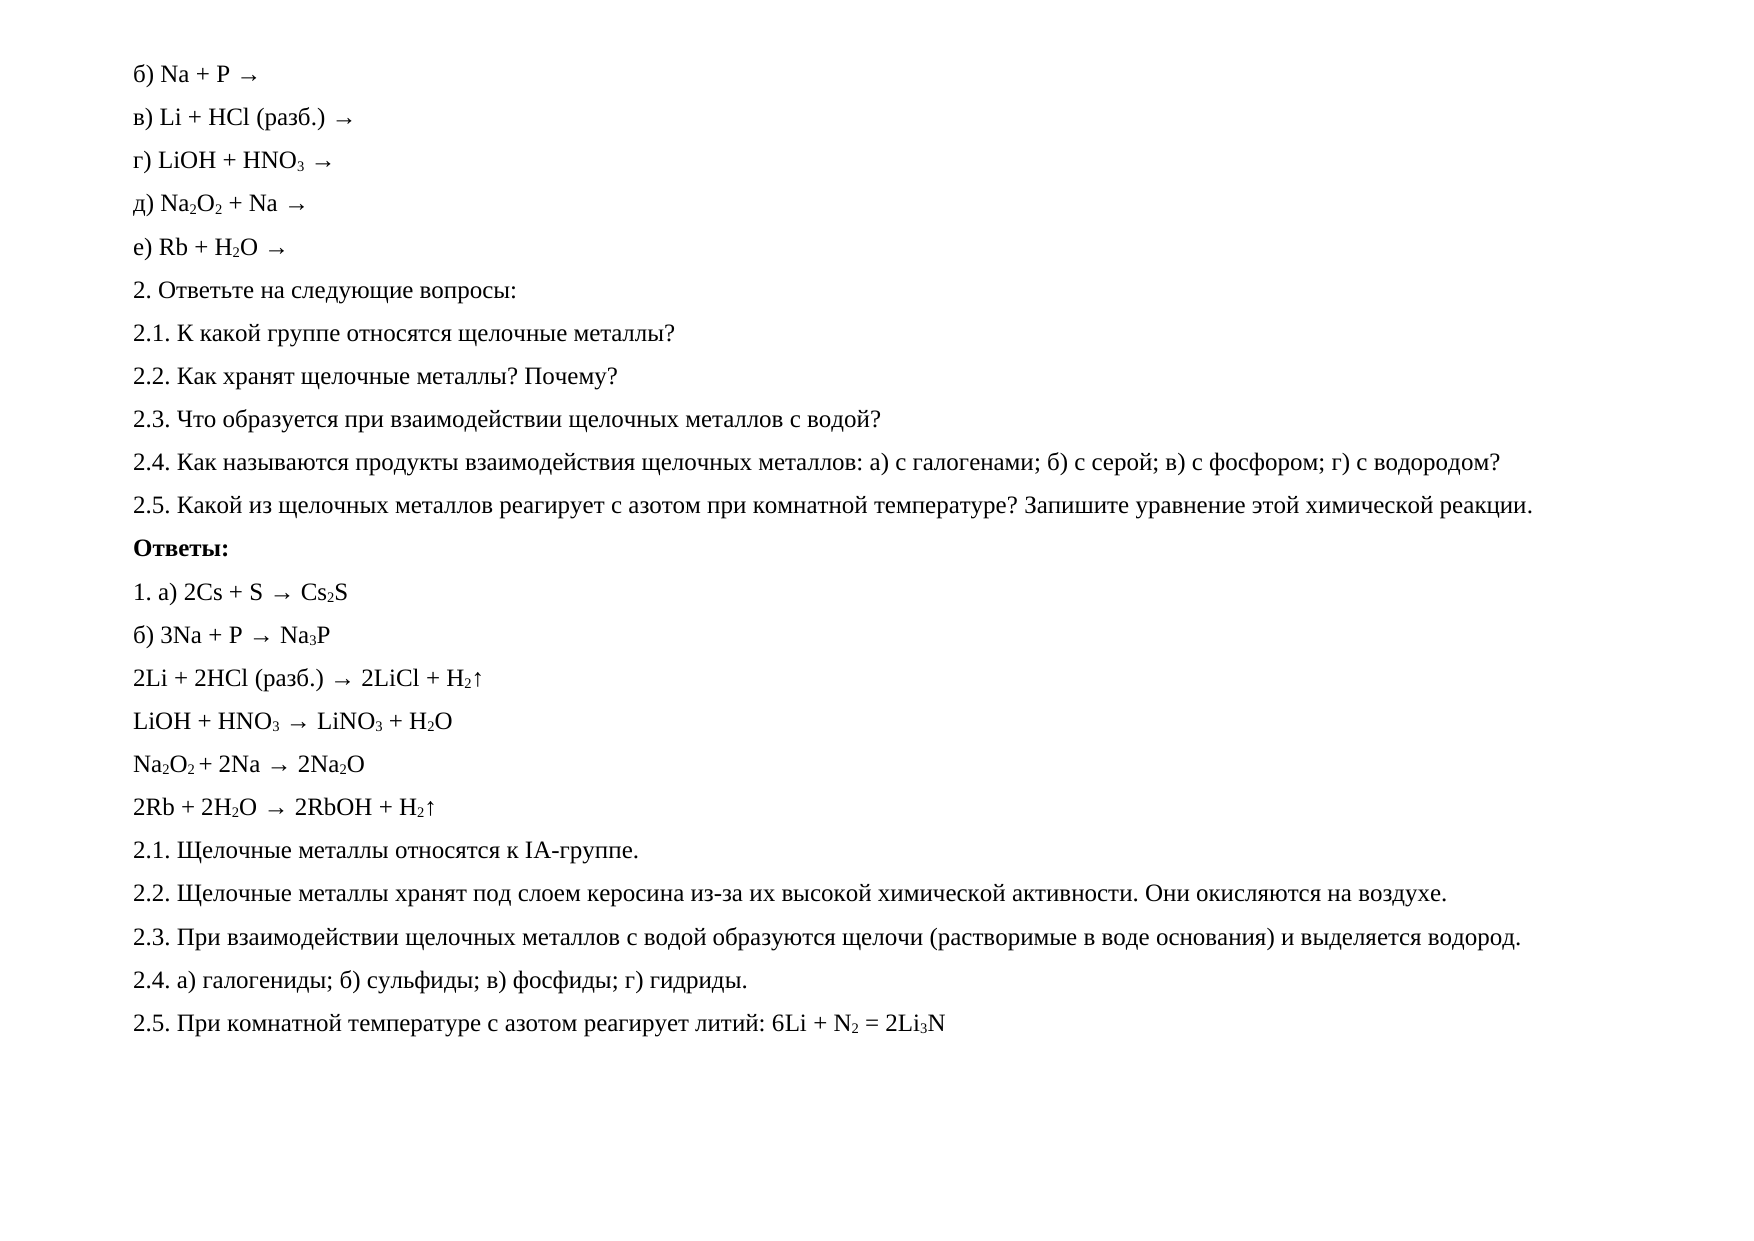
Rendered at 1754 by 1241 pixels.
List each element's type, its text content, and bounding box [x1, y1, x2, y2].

text LiOH + HNO3 → LiNO3 + H2O [59, 706, 1695, 735]
text 2. Ответьте на следующие вопросы: [59, 275, 1695, 303]
text б) 3Na + P → Na3P [59, 620, 1695, 648]
text в) Li + HCl (разб.) → [59, 102, 1695, 131]
text 2.3. Что образуется при взаимодействии щелочных металлов с водой? [59, 404, 1695, 433]
text 2.5. Какой из щелочных металлов реагирует с азотом при комнатной температуре? Запишите уравнение этой химической реакции. [59, 490, 1695, 519]
text Ответы: [59, 533, 1695, 562]
text 2Li + 2HCl (разб.) → 2LiCl + H2↑ [59, 663, 1695, 692]
text е) Rb + H2O → [59, 232, 1695, 260]
text 2.3. При взаимодействии щелочных металлов с водой образуются щелочи (растворимые в воде основания) и выделяется водород. [59, 922, 1695, 950]
text д) Na2O2 + Na → [59, 188, 1695, 217]
text 2.2. Щелочные металлы хранят под слоем керосина из-за их высокой химической активности. Они окисляются на воздухе. [59, 878, 1695, 907]
text 2.2. Как хранят щелочные металлы? Почему? [59, 361, 1695, 390]
text 2.1. Щелочные металлы относятся к IA-группе. [59, 835, 1695, 864]
text 2.5. При комнатной температуре с азотом реагирует литий: 6Li + N2 = 2Li3N [59, 1008, 1695, 1037]
text Na2O2 + 2Na → 2Na2O [59, 749, 1695, 778]
text 2Rb + 2H2O → 2RbOH + H2↑ [59, 792, 1695, 821]
text 2.4. Как называются продукты взаимодействия щелочных металлов: а) с галогенами; б) с серой; в) с фосфором; г) с водородом? [59, 447, 1695, 476]
text г) LiOH + HNO3 → [59, 145, 1695, 174]
text 2.4. а) галогениды; б) сульфиды; в) фосфиды; г) гидриды. [59, 965, 1695, 993]
text 2.1. К какой группе относятся щелочные металлы? [59, 318, 1695, 347]
text 1. а) 2Cs + S → Cs2S [59, 577, 1695, 605]
text б) Na + P → [59, 59, 1695, 88]
